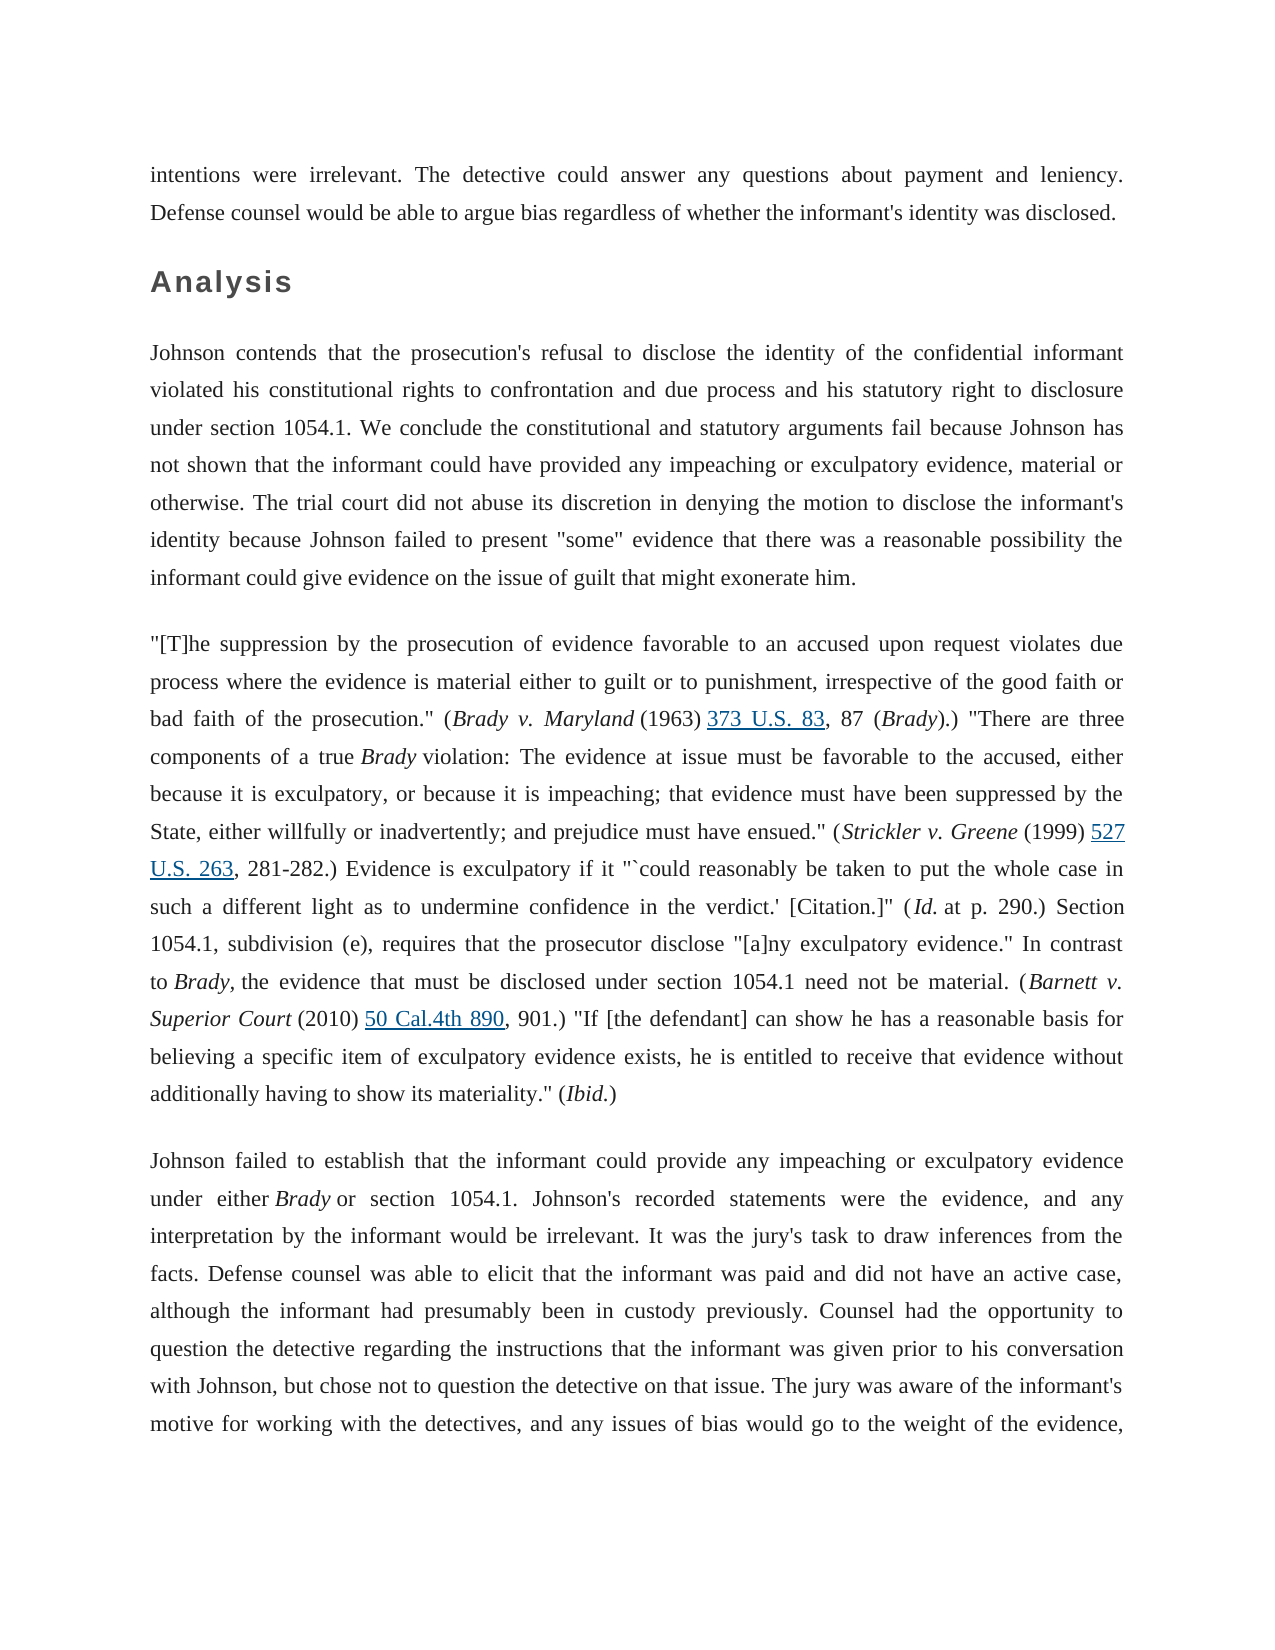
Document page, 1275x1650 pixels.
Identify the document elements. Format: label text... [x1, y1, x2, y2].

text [150, 1136, 1125, 1436]
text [150, 150, 1125, 225]
text Analysis [150, 254, 1125, 298]
text "[T]he suppression by the prosecution of evidence favorable to an accused upon request violates due process where the evidence is material either to guilt or to punishment, irrespective of the good faith or bad faith of the prosecution." (Brady v. Maryland (1963) 373 U.S. 83, 87 (Brady).) "There are three components of a true Brady violation: The evidence at issue must be favorable to the accused, either because it is exculpatory, or because it is impeaching; that evidence must have been suppressed by the State, either willfully or inadvertently; and prejudice must have ensued." (Strickler v. Greene (1999) 527 U.S. 263, 281-282.) Evidence is exculpatory if it "`could reasonably be taken to put the whole case in such a different light as to undermine confidence in the verdict.' [Citation.]" (Id. at p. 290.) Section 1054.1, subdivision (e), requires that the prosecutor disclose "[a]ny exculpatory evidence." In contrast to Brady, the evidence that must be disclosed under section 1054.1 need not be material. (Barnett v. Superior Court (2010) 50 Cal.4th 890, 901.) "If [the defendant] can show he has a reasonable basis for believing a specific item of exculpatory evidence exists, he is entitled to receive that evidence without additionally having to show its materiality." (Ibid.) [150, 619, 1125, 1107]
text Johnson contends that the prosecution's refusal to disclose the identity of the confidential informant violated his constitutional rights to confrontation and due process and his statutory right to disclosure under section 1054.1. We conclude the constitutional and statutory arguments fail because Johnson has not shown that the informant could have provided any impeaching or exculpatory evidence, material or otherwise. The trial court did not abuse its discretion in denying the motion to disclose the informant's identity because Johnson failed to present "some" evidence that there was a reasonable possibility the informant could give evidence on the issue of guilt that might exonerate him. [150, 328, 1125, 590]
